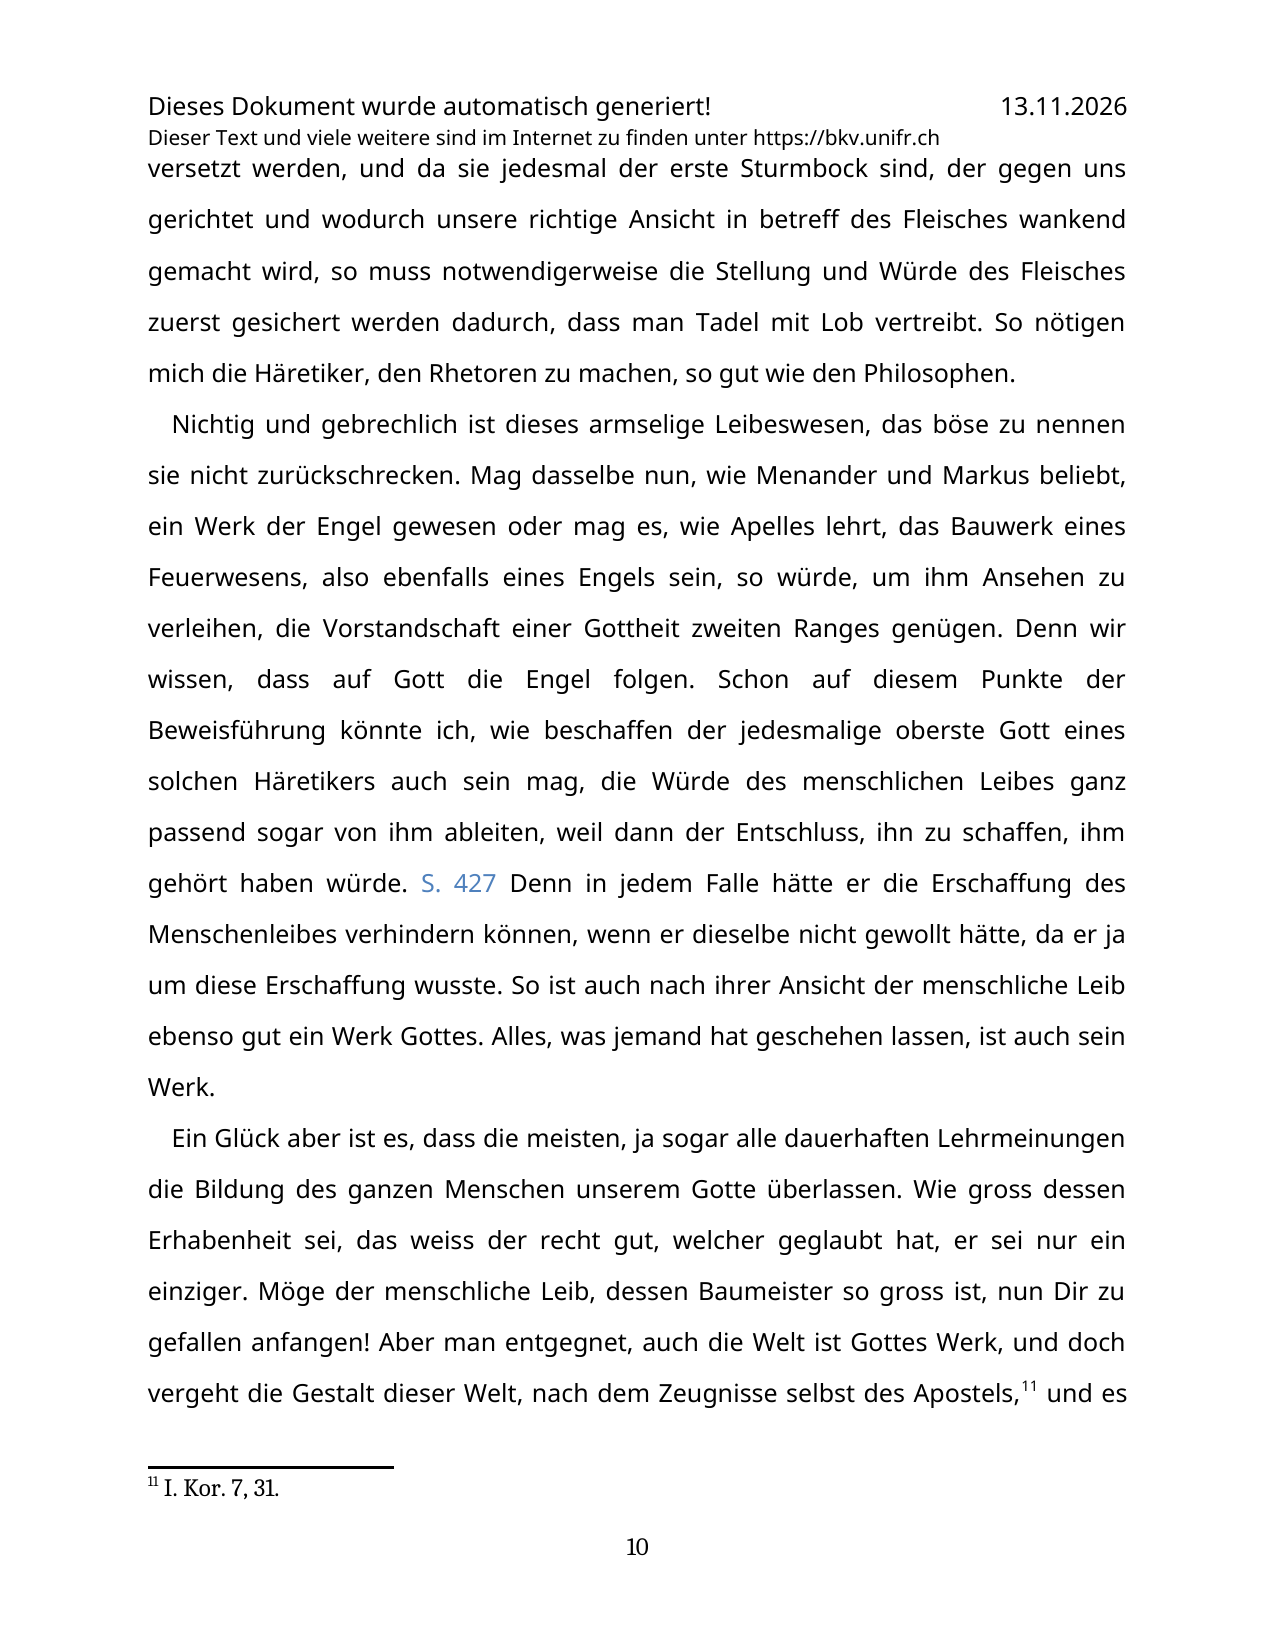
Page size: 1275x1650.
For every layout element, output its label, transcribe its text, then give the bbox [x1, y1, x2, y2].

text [148, 151, 1127, 389]
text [148, 1121, 1127, 1410]
text Nichtig und gebrechlich ist dieses armselige Leibeswesen, das böse zu nennen sie nicht zurückschrecken. Mag dasselbe nun, wie Menander und Markus beliebt, ein Werk der Engel gewesen oder mag es, wie Apelles lehrt, das Bauwerk eines Feuerwesens, also ebenfalls eines Engels sein, so würde, um ihm Ansehen zu verleihen, die Vorstandschaft einer Gottheit zweiten Ranges genügen. Denn wir wissen, dass auf Gott die Engel folgen. Schon auf diesem Punkte der Beweisführung könnte ich, wie beschaffen der jedesmalige oberste Gott eines solchen Häretikers auch sein mag, die Würde des menschlichen Leibes ganz passend sogar von ihm ableiten, weil dann der Entschluss, ihn zu schaffen, ihm gehört haben würde. S. 427 Denn in jedem Falle hätte er die Erschaffung des Menschenleibes verhindern können, wenn er dieselbe nicht gewollt hätte, da er ja um diese Erschaffung wusste. So ist auch nach ihrer Ansicht der menschliche Leib ebenso gut ein Werk Gottes. Alles, was jemand hat geschehen lassen, ist auch sein Werk. [148, 406, 1127, 1104]
